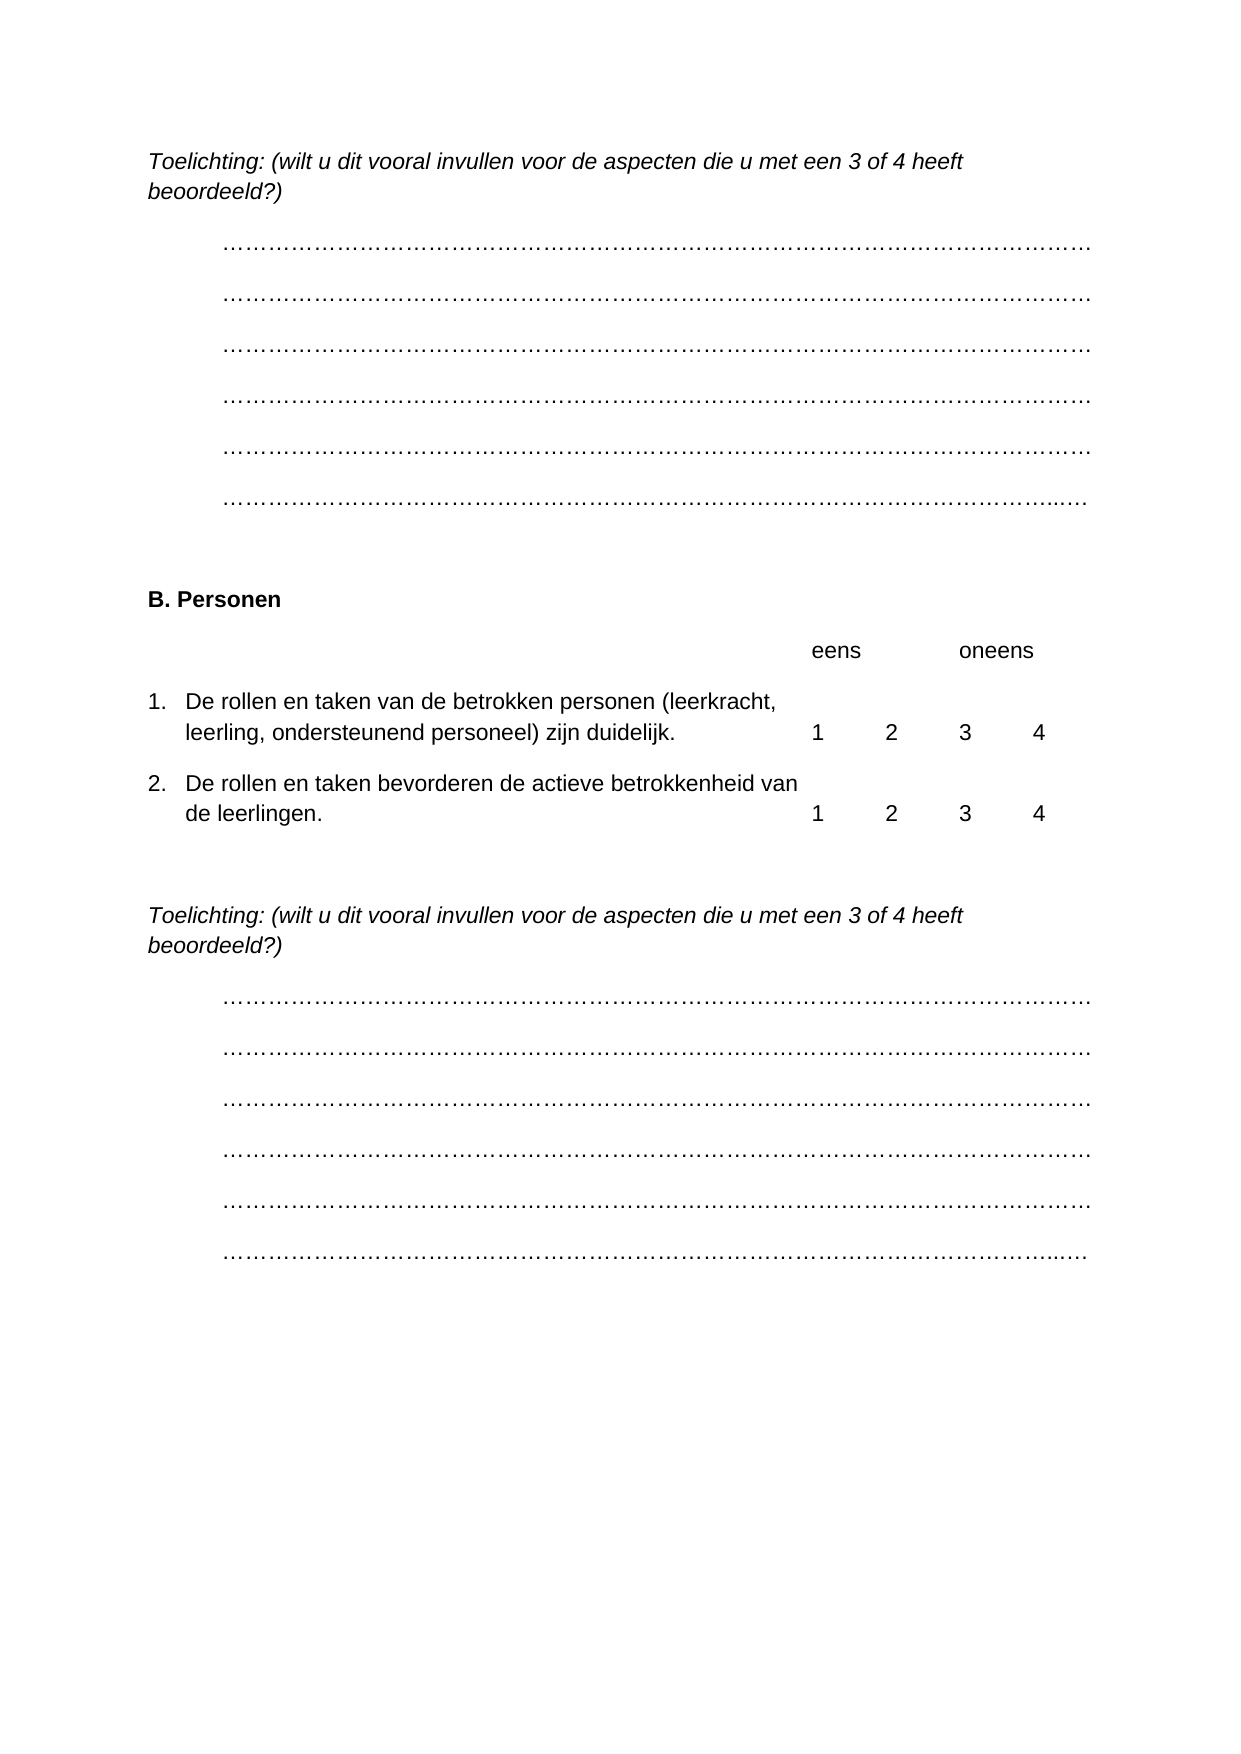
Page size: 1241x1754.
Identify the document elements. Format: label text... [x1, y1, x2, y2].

text …………………………………………………………………………………………………… [148, 1085, 1093, 1111]
text …………………………………………………………………………………………………… [148, 983, 1093, 1009]
text …………………………………………………………………………………………………… [148, 280, 1093, 306]
text Toelichting: (wilt u dit vooral invullen voor de aspecten die u met een 3 of 4 heeft beoordeeld?) [148, 148, 1093, 204]
text …………………………………………………………………………………………………… [148, 433, 1093, 459]
text ………………………………………………………………………………………………...… [148, 484, 1093, 510]
text eens oneens [148, 637, 1093, 663]
text ………………………………………………………………………………………………...… [148, 1238, 1093, 1264]
text …………………………………………………………………………………………………… [148, 1136, 1093, 1162]
text …………………………………………………………………………………………………… [148, 1034, 1093, 1060]
text …………………………………………………………………………………………………… [148, 331, 1093, 357]
text …………………………………………………………………………………………………… [148, 1187, 1093, 1213]
text …………………………………………………………………………………………………… [148, 382, 1093, 408]
text Toelichting: (wilt u dit vooral invullen voor de aspecten die u met een 3 of 4 heeft beoordeeld?) [148, 902, 1093, 958]
list De rollen en taken van de betrokken personen (leerkracht, leerling, ondersteunend personeel) zijn duidelijk. 1 2 3 4 [148, 688, 1093, 745]
list De rollen en taken bevorderen de actieve betrokkenheid van de leerlingen. 1 2 3 4 [148, 769, 1093, 826]
text …………………………………………………………………………………………………… [148, 229, 1093, 255]
text B. Personen [148, 586, 1093, 612]
